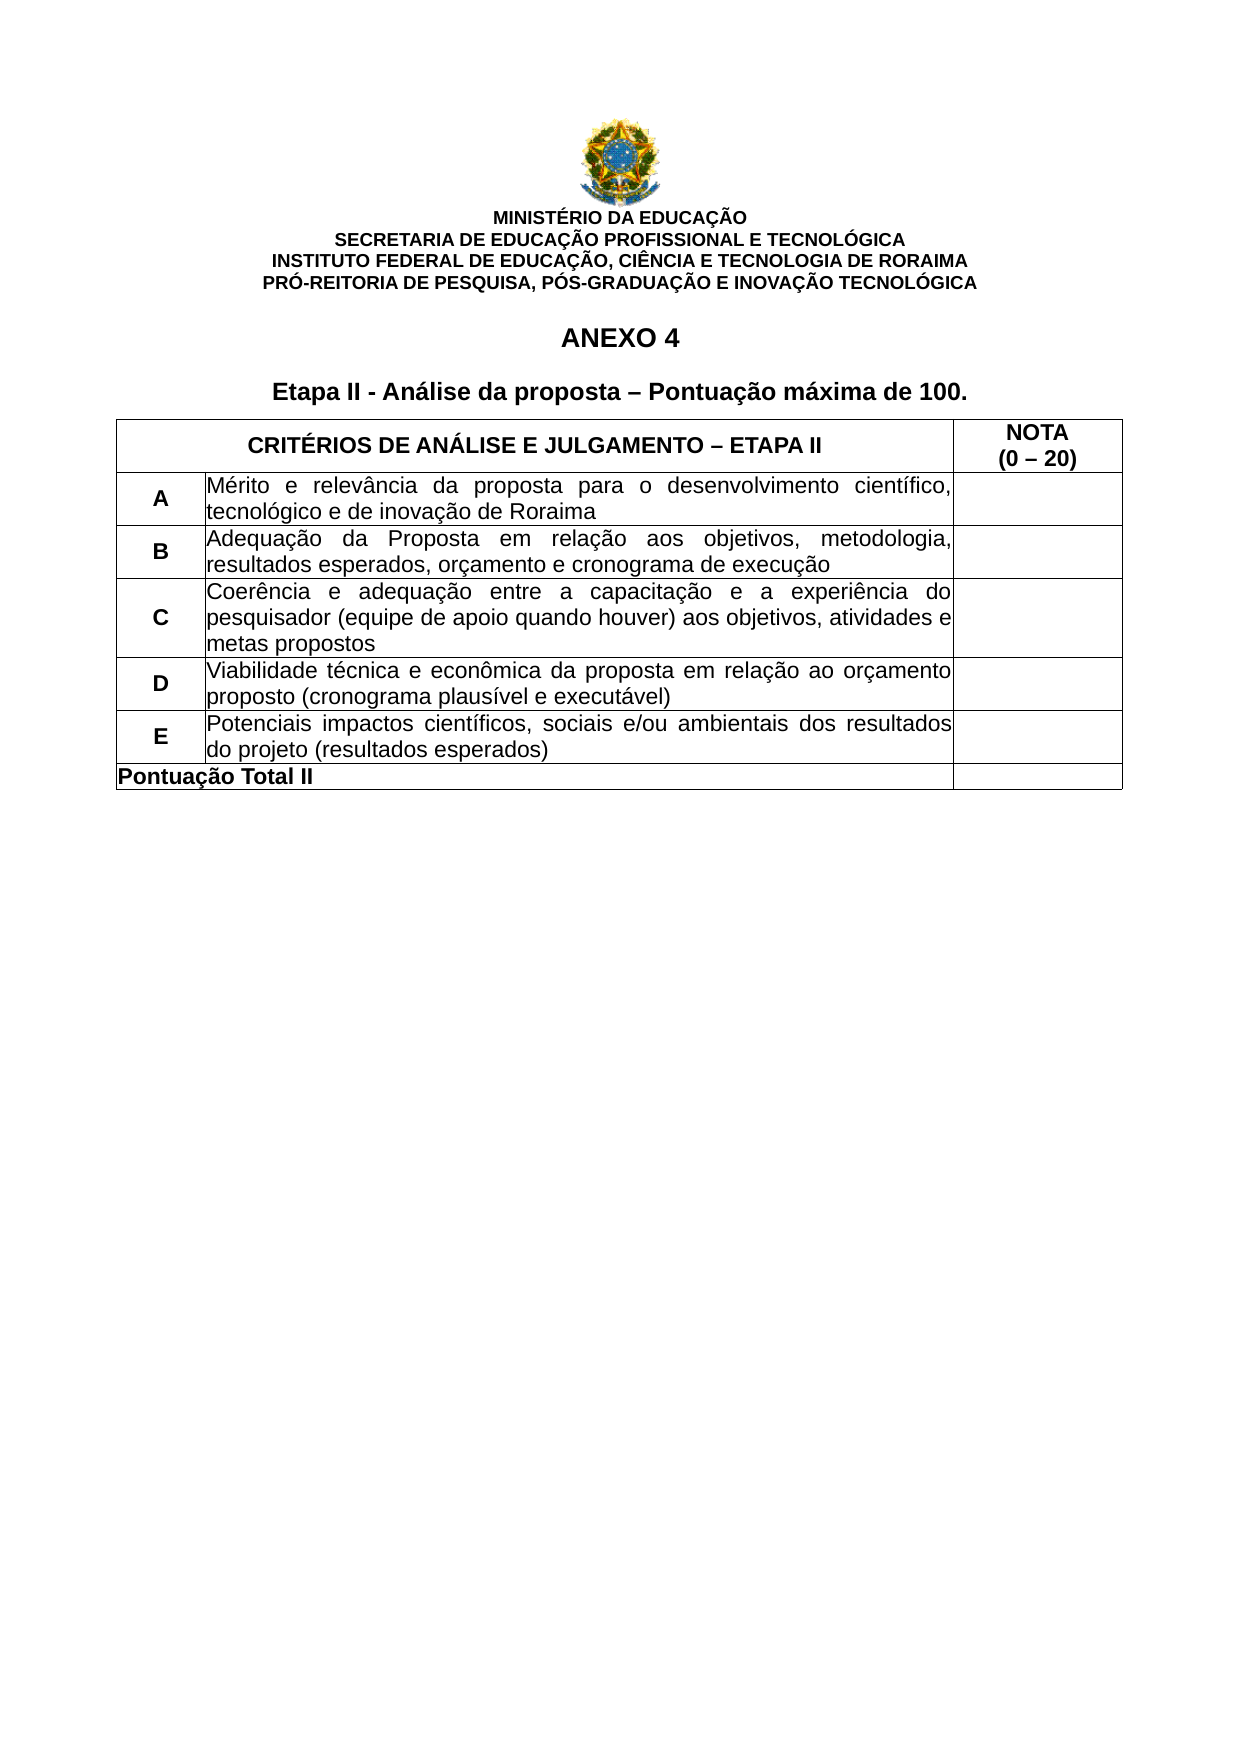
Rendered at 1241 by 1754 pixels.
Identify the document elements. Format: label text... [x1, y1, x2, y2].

table_cell [954, 473, 1122, 524]
table_cell [954, 579, 1122, 657]
text ANEXO 4 [118, 322, 1122, 353]
text Etapa II - Análise da proposta – Pontuação máxima de 100. [118, 377, 1122, 406]
table_cell Adequação da Proposta em relação aos objetivos, metodologia, resultados esperados, orçamento e cronograma de execução [206, 526, 953, 577]
table_cell [954, 526, 1122, 577]
table_cell D [117, 658, 205, 709]
table_cell E [117, 711, 205, 762]
table_cell Viabilidade técnica e econômica da proposta em relação ao orçamento proposto (cronograma plausível e executável) [206, 658, 953, 709]
table_cell B [117, 526, 205, 577]
table_cell Potenciais impactos científicos, sociais e/ou ambientais dos resultados do projeto (resultados esperados) [206, 711, 953, 762]
table_header NOTA (0 – 20) [954, 420, 1122, 472]
table_cell A [117, 473, 205, 524]
table_cell [954, 764, 1122, 789]
picture [580, 118, 661, 208]
table_cell Coerência e adequação entre a capacitação e a experiência do pesquisador (equipe de apoio quando houver) aos objetivos, atividades e metas propostos [206, 579, 953, 657]
table_header CRITÉRIOS DE ANÁLISE E JULGAMENTO – ETAPA II [117, 420, 953, 472]
table_cell C [117, 579, 205, 657]
table_cell Pontuação Total II [117, 764, 953, 789]
table_cell Mérito e relevância da proposta para o desenvolvimento científico, tecnológico e de inovação de Roraima [206, 473, 953, 524]
table_cell [954, 658, 1122, 709]
table_cell [954, 711, 1122, 762]
